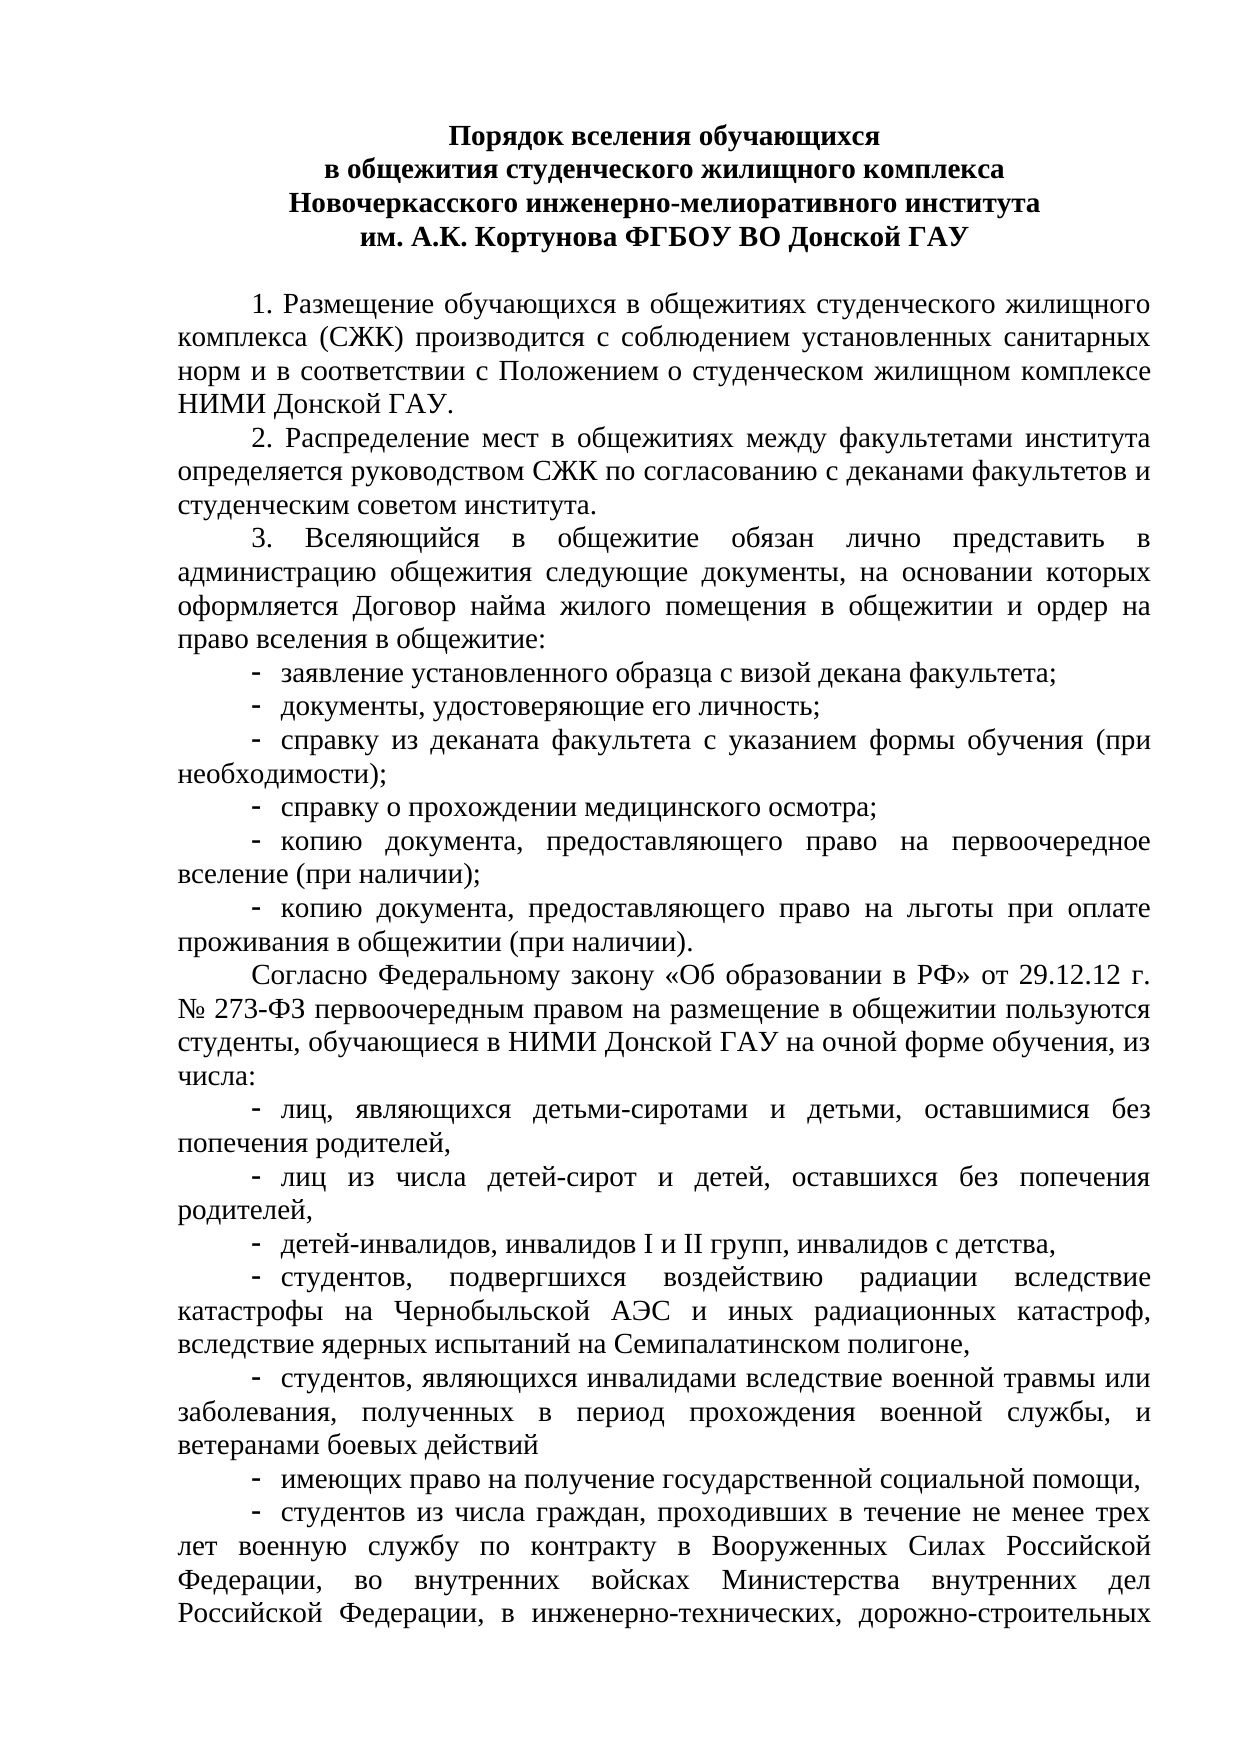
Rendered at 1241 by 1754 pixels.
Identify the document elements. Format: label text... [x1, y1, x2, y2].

list студентов, подвергшихся воздействию радиации вследствие катастрофы на Чернобыльской АЭС и иных радиационных катастроф, вследствие ядерных испытаний на Семипалатинском полигоне, [177, 1259, 1152, 1360]
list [177, 1494, 1152, 1629]
text в общежития студенческого жилищного комплекса [177, 152, 1152, 185]
text 3. Вселяющийся в общежитие обязан лично представить в администрацию общежития следующие документы, на основании которых оформляется Договор найма жилого помещения в общежитии и ордер на право вселения в общежитие: [177, 521, 1152, 655]
list справку о прохождении медицинского осмотра; [177, 789, 1152, 823]
text Согласно Федеральному закону «Об образовании в РФ» от 29.12.12 г. № 273-ФЗ первоочередным правом на размещение в общежитии пользуются студенты, обучающиеся в НИМИ Донской ГАУ на очной форме обучения, из числа: [177, 957, 1152, 1091]
list лиц из числа детей-сирот и детей, оставшихся без попечения родителей, [177, 1159, 1152, 1226]
text 1. Размещение обучающихся в общежитиях студенческого жилищного комплекса (СЖК) производится с соблюдением установленных санитарных норм и в соответствии с Положением о студенческом жилищном комплексе НИМИ Донской ГАУ. [177, 286, 1152, 420]
text Новочеркасского инженерно-мелиоративного института [177, 185, 1152, 219]
list заявление установленного образца с визой декана факультета; [177, 655, 1152, 688]
list копию документа, предоставляющего право на льготы при оплате проживания в общежитии (при наличии). [177, 890, 1152, 957]
list студентов, являющихся инвалидами вследствие военной травмы или заболевания, полученных в период прохождения военной службы, и ветеранами боевых действий [177, 1360, 1152, 1461]
list документы, удостоверяющие его личность; [177, 688, 1152, 722]
text им. А.К. Кортунова ФГБОУ ВО Донской ГАУ [177, 219, 1152, 252]
list копию документа, предоставляющего право на первоочередное вселение (при наличии); [177, 823, 1152, 890]
text Порядок вселения обучающихся [177, 118, 1152, 152]
list лиц, являющихся детьми-сиротами и детьми, оставшимися без попечения родителей, [177, 1091, 1152, 1159]
list детей-инвалидов, инвалидов I и II групп, инвалидов с детства, [177, 1226, 1152, 1259]
list справку из деканата факультета с указанием формы обучения (при необходимости); [177, 722, 1152, 789]
text 2. Распределение мест в общежитиях между факультетами института определяется руководством СЖК по согласованию с деканами факультетов и студенческим советом института. [177, 420, 1152, 521]
list имеющих право на получение государственной социальной помощи, [177, 1461, 1152, 1494]
